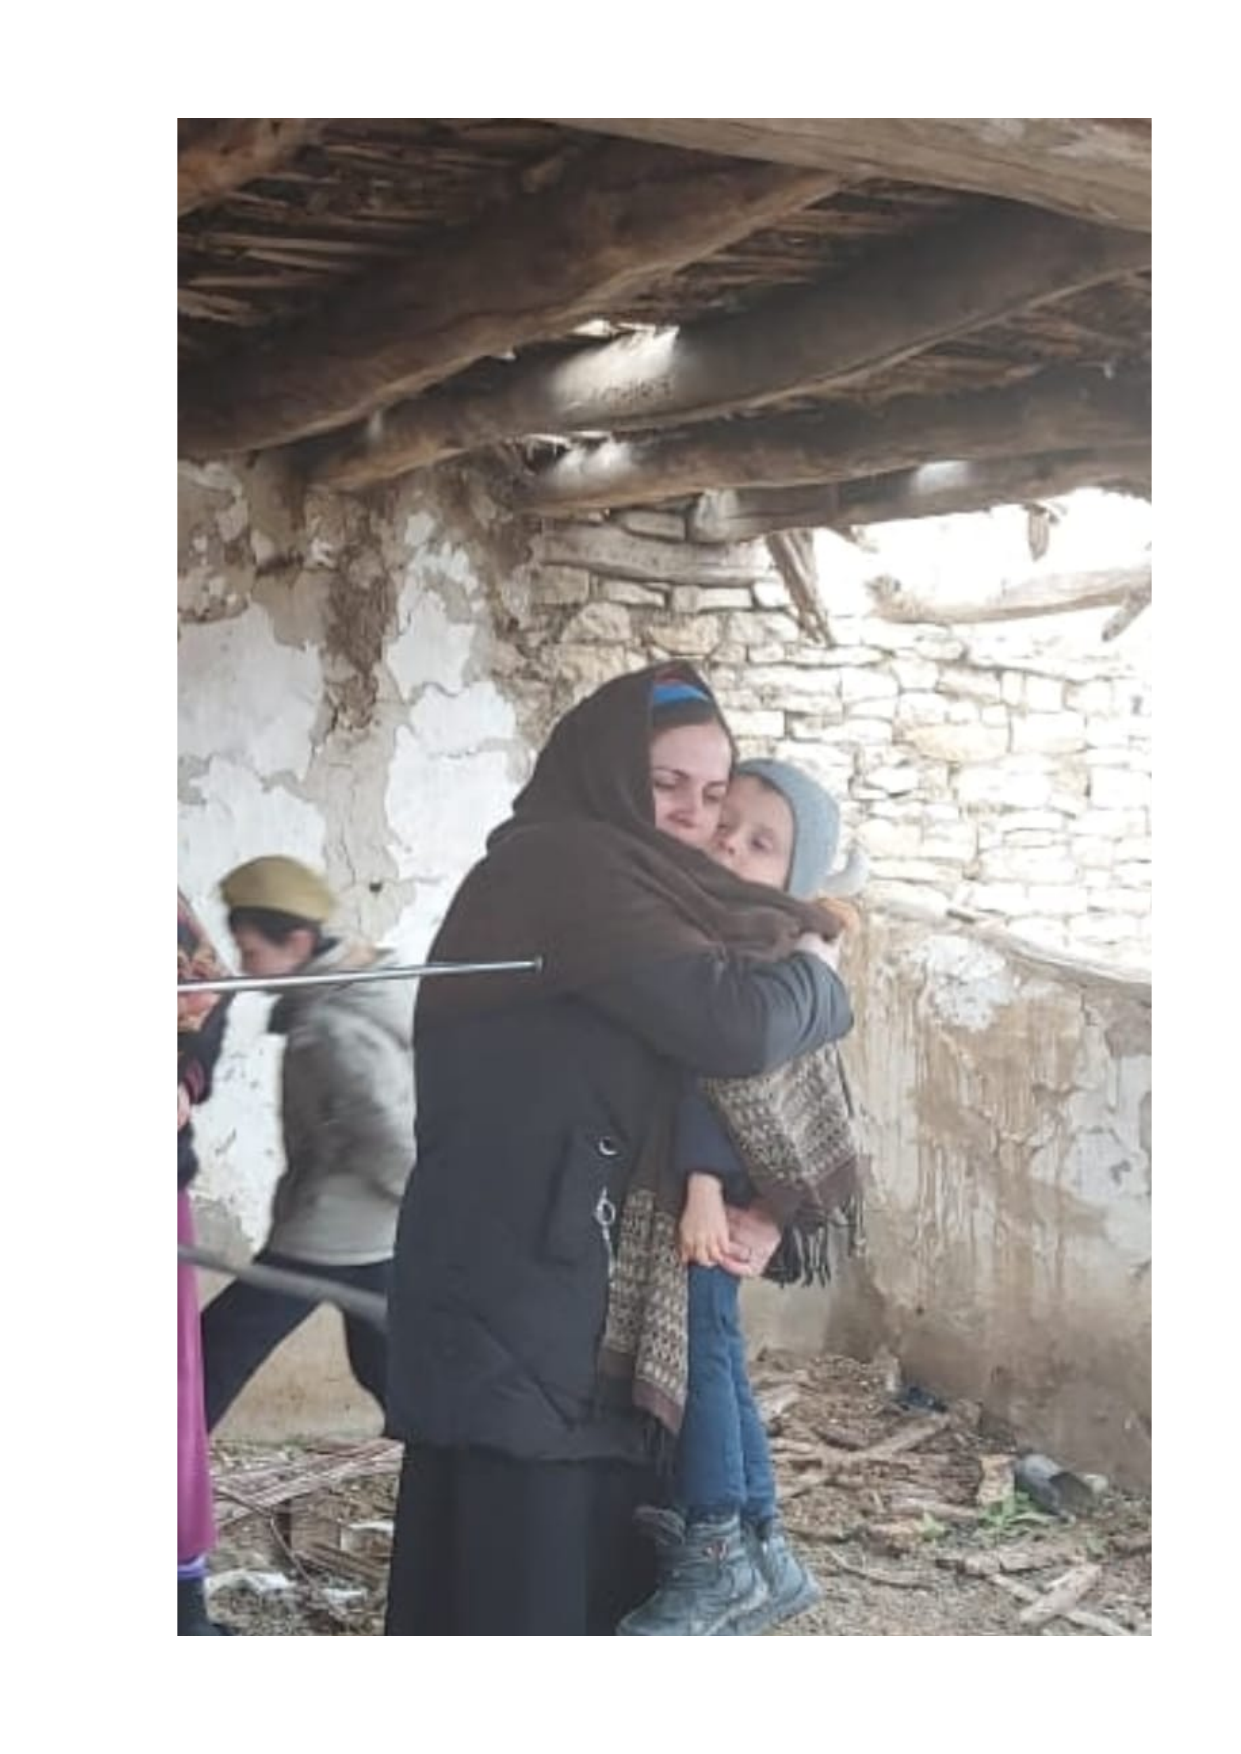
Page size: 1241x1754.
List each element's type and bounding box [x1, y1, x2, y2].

picture [177, 118, 1152, 1636]
